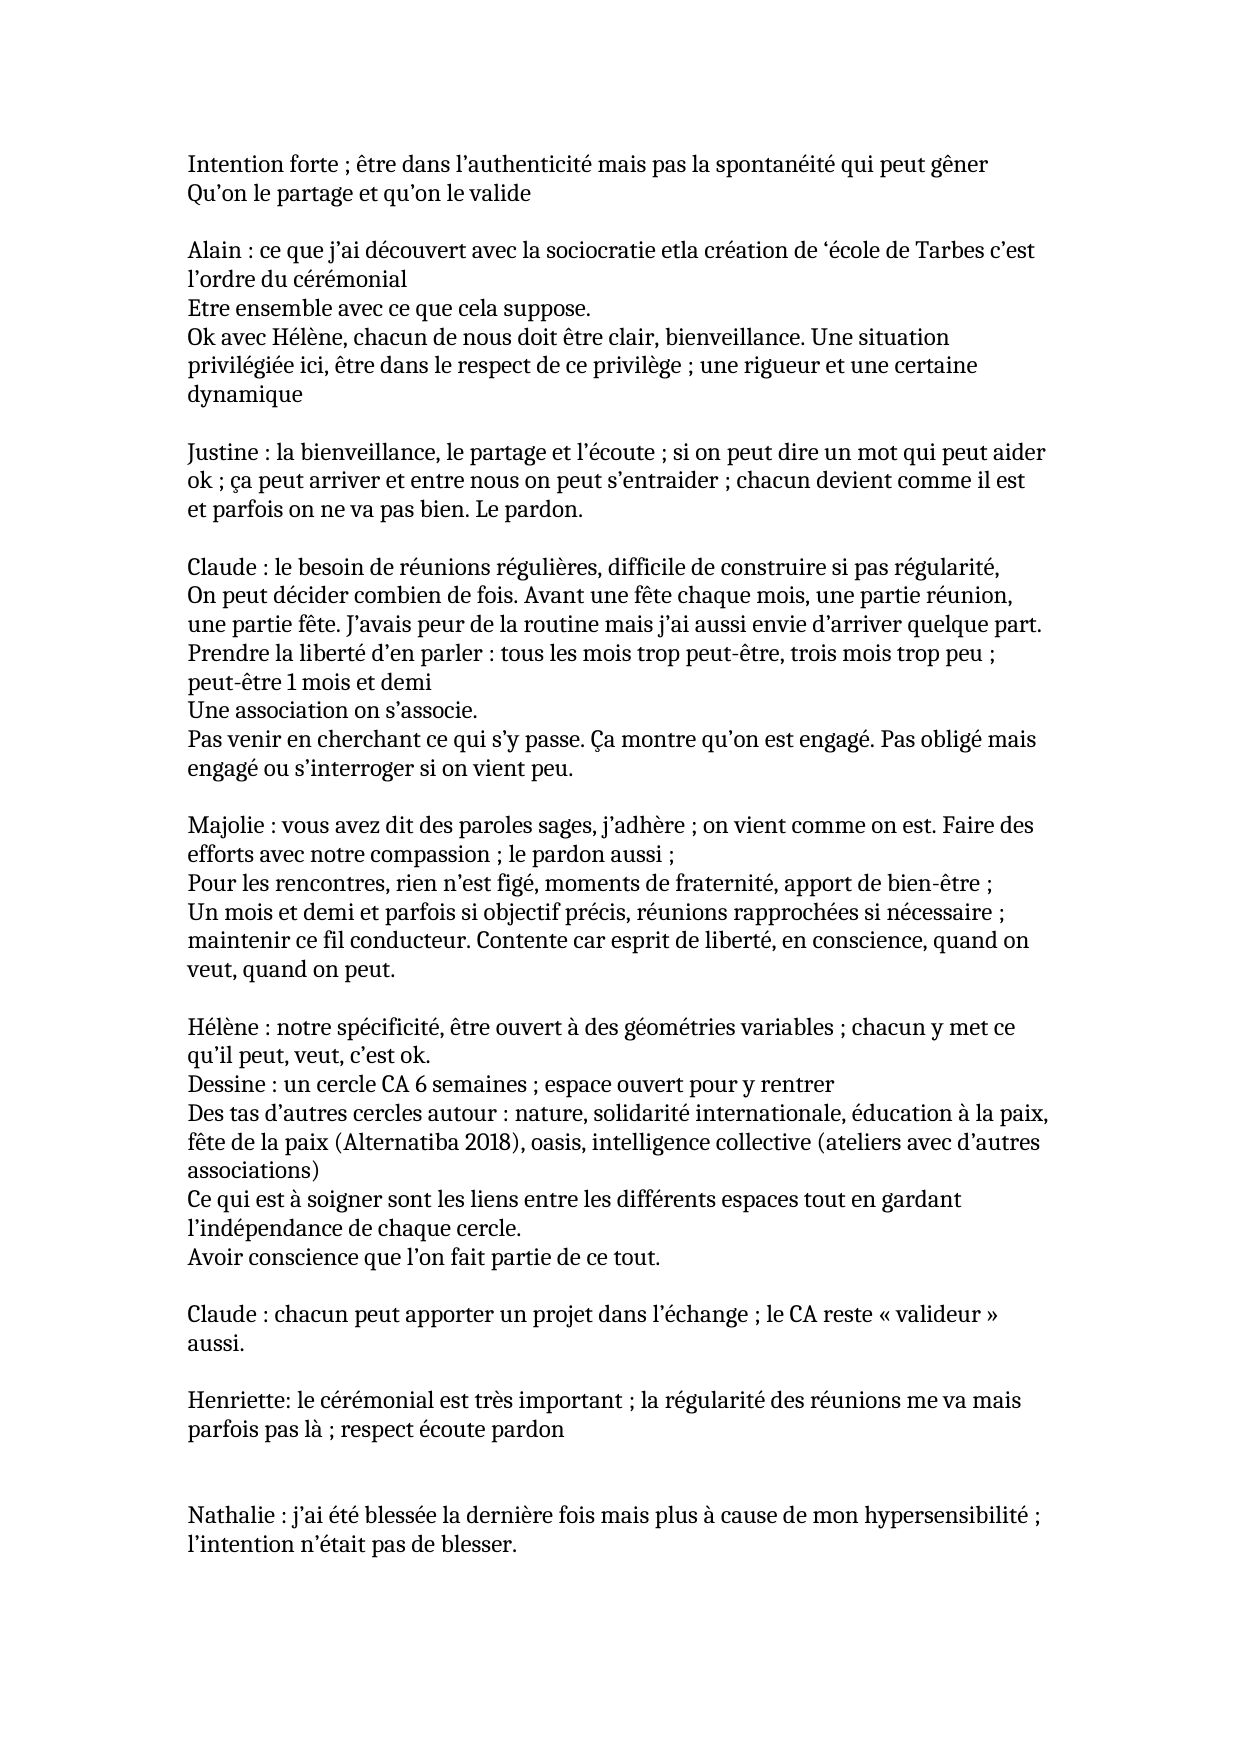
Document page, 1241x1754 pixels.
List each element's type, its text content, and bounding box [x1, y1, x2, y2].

text Hélène : notre spécificité, être ouvert à des géométries variables ; chacun y met ce qu’il peut, veut, c’est ok. [187, 1012, 1053, 1070]
text On peut décider combien de fois. Avant une fête chaque mois, une partie réunion, une partie fête. J’avais peur de la routine mais j’ai aussi envie d’arriver quelque part. [187, 581, 1053, 639]
text Ok avec Hélène, chacun de nous doit être clair, bienveillance. Une situation privilégiée ici, être dans le respect de ce privilège ; une rigueur et une certaine dynamique [187, 322, 1053, 409]
text Intention forte ; être dans l’authenticité mais pas la spontanéité qui peut gêner [187, 150, 1053, 179]
text Henriette: le cérémonial est très important ; la régularité des réunions me va mais parfois pas là ; respect écoute pardon [187, 1386, 1053, 1444]
text Justine : la bienveillance, le partage et l’écoute ; si on peut dire un mot qui peut aider ok ; ça peut arriver et entre nous on peut s’entraider ; chacun devient comme il est et parfois on ne va pas bien. Le pardon. [187, 437, 1053, 524]
text Un mois et demi et parfois si objectif précis, réunions rapprochées si nécessaire ; maintenir ce fil conducteur. Contente car esprit de liberté, en conscience, quand on veut, quand on peut. [187, 897, 1053, 984]
text Nathalie : j’ai été blessée la dernière fois mais plus à cause de mon hypersensibilité ; l’intention n’était pas de blesser. [187, 1501, 1053, 1559]
text Etre ensemble avec ce que cela suppose. [187, 294, 1053, 322]
text Qu’on le partage et qu’on le valide [187, 179, 1053, 207]
text Pas venir en cherchant ce qui s’y passe. Ça montre qu’on est engagé. Pas obligé mais engagé ou s’interroger si on vient peu. [187, 725, 1053, 782]
text Prendre la liberté d’en parler : tous les mois trop peut-être, trois mois trop peu ; peut-être 1 mois et demi [187, 639, 1053, 696]
text Dessine : un cercle CA 6 semaines ; espace ouvert pour y rentrer [187, 1070, 1053, 1099]
text Majolie : vous avez dit des paroles sages, j’adhère ; on vient comme on est. Faire des efforts avec notre compassion ; le pardon aussi ; [187, 811, 1053, 869]
text Pour les rencontres, rien n’est figé, moments de fraternité, apport de bien-être ; [187, 869, 1053, 897]
text Ce qui est à soigner sont les liens entre les différents espaces tout en gardant l’indépendance de chaque cercle. [187, 1185, 1053, 1242]
text Claude : le besoin de réunions régulières, difficile de construire si pas régularité, [187, 552, 1053, 581]
text Claude : chacun peut apporter un projet dans l’échange ; le CA reste « valideur » aussi. [187, 1300, 1053, 1357]
text Une association on s’associe. [187, 696, 1053, 725]
text Avoir conscience que l’on fait partie de ce tout. [187, 1242, 1053, 1271]
text Alain : ce que j’ai découvert avec la sociocratie etla création de ‘école de Tarbes c’est l’ordre du cérémonial [187, 236, 1053, 294]
text Des tas d’autres cercles autour : nature, solidarité internationale, éducation à la paix, fête de la paix (Alternatiba 2018), oasis, intelligence collective (ateliers avec d’autres associations) [187, 1099, 1053, 1185]
